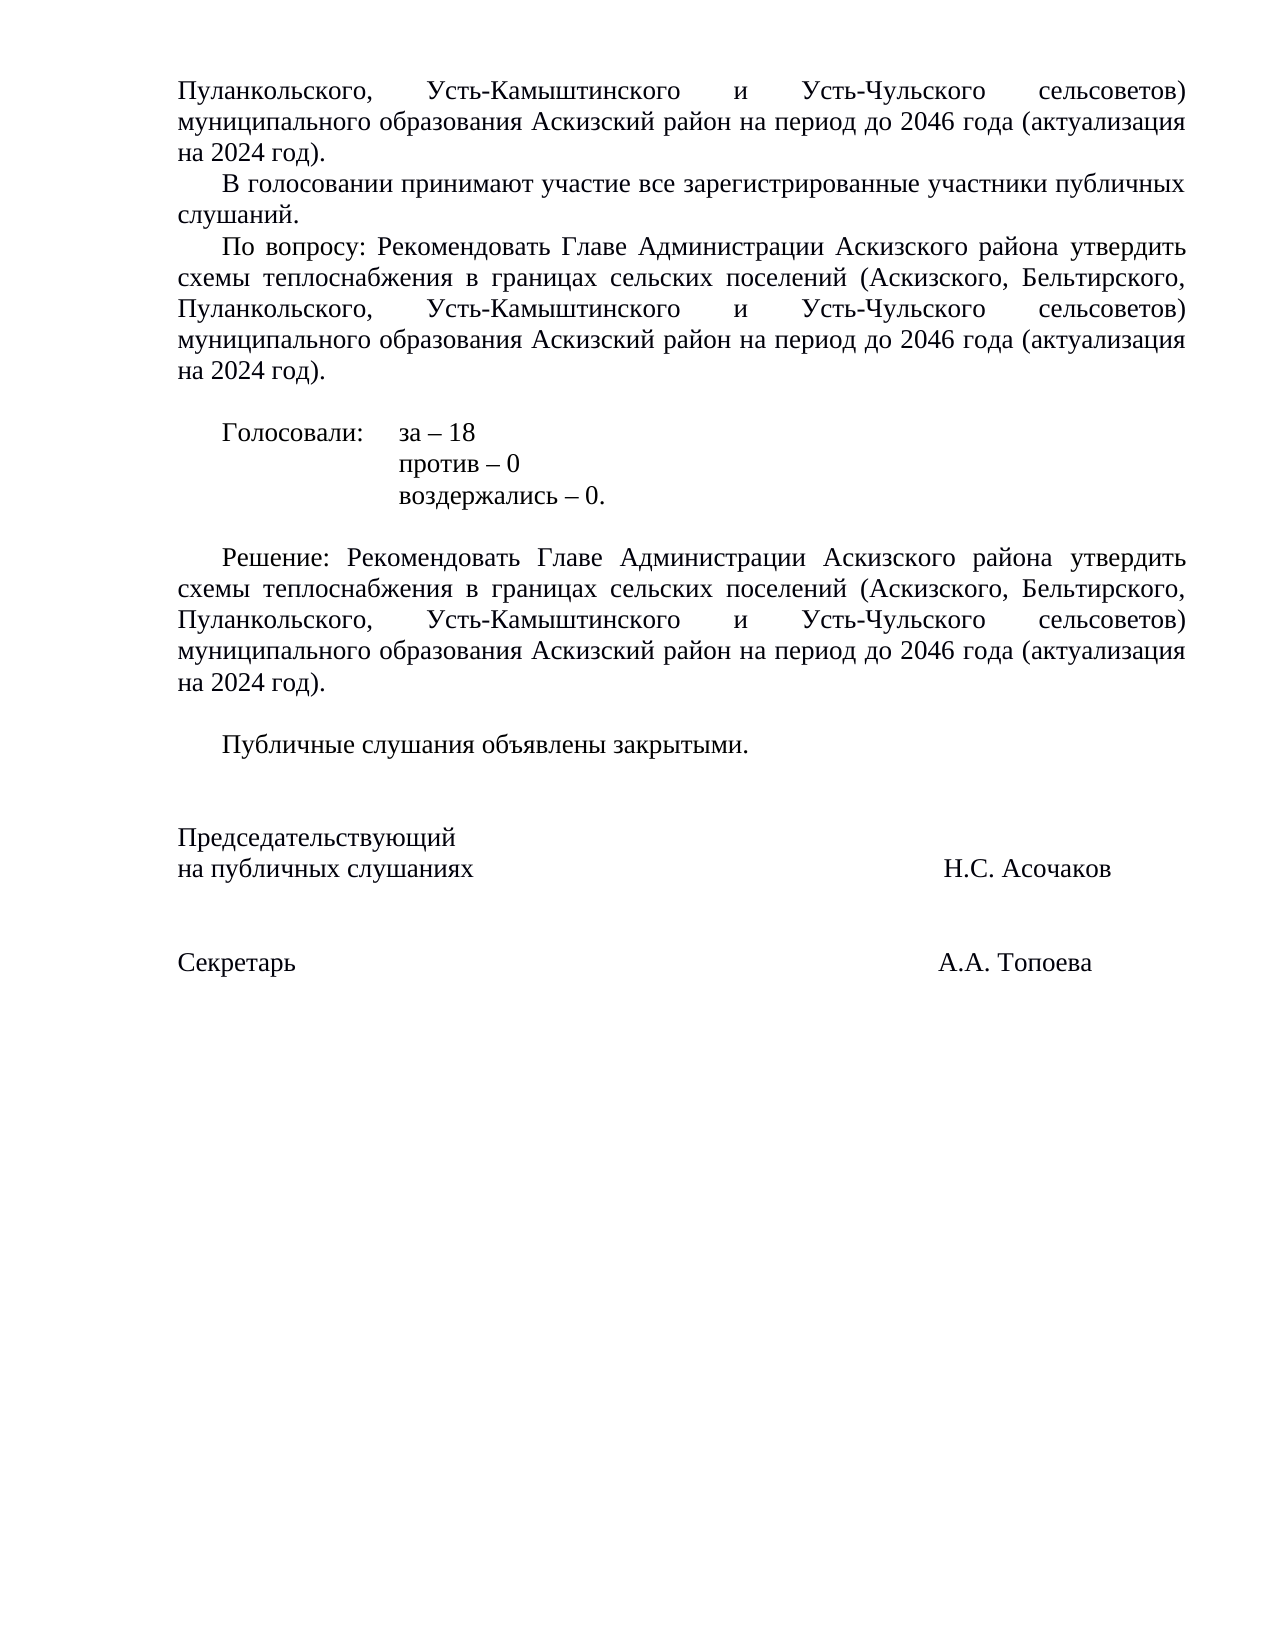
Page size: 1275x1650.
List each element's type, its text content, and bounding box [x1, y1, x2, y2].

text воздержались – 0. [398, 479, 1186, 510]
text Публичные слушания объявлены закрытыми. [177, 728, 1186, 759]
text По вопросу: Рекомендовать Главе Администрации Аскизского района утвердить схемы теплоснабжения в границах сельских поселений (Аскизского, Бельтирского, Пуланкольского, Усть-Камыштинского и Усть-Чульского сельсоветов) муниципального образования Аскизский район на период до 2046 года (актуализация на 2024 год). [177, 229, 1186, 385]
text Голосовали: за – 18 [177, 416, 1186, 448]
text Секретарь А.А. Топоева [177, 946, 1186, 977]
text Решение: Рекомендовать Главе Администрации Аскизского района утвердить схемы теплоснабжения в границах сельских поселений (Аскизского, Бельтирского, Пуланкольского, Усть-Камыштинского и Усть-Чульского сельсоветов) муниципального образования Аскизский район на период до 2046 года (актуализация на 2024 год). [177, 541, 1186, 697]
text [177, 74, 1186, 167]
text В голосовании принимают участие все зарегистрированные участники публичных слушаний. [177, 167, 1186, 229]
text против – 0 [398, 448, 1186, 479]
text на публичных слушаниях Н.С. Асочаков [177, 852, 1186, 884]
text Председательствующий [177, 821, 1186, 852]
